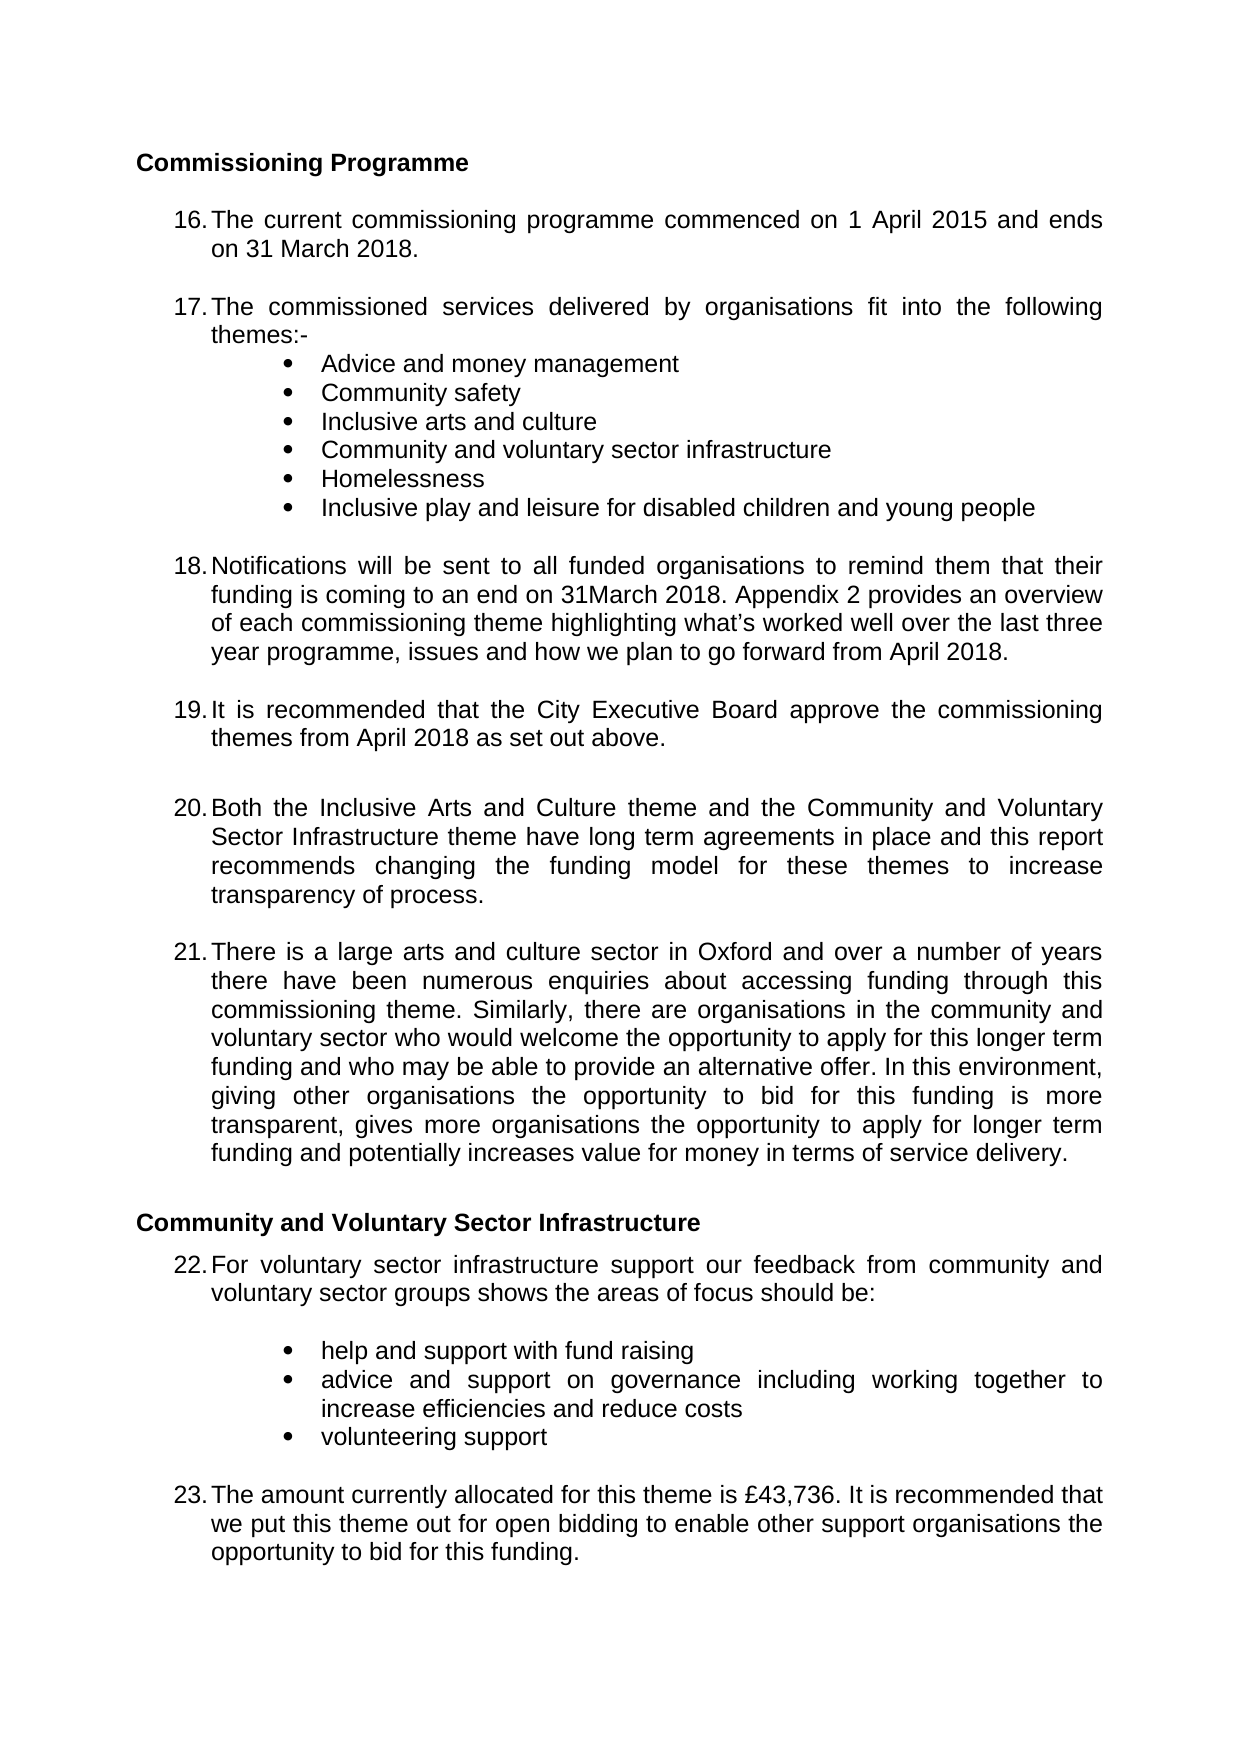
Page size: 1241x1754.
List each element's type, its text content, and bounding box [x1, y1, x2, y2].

list Homelessness [283, 464, 1104, 493]
text Commissioning Programme [136, 148, 1104, 176]
list The amount currently allocated for this theme is £43,736. It is recommended that we put this theme out for open bidding to enable other support organisations the opportunity to bid for this funding. [173, 1480, 1104, 1566]
list help and support with fund raising [283, 1336, 1104, 1365]
list Notifications will be sent to all funded organisations to remind them that their funding is coming to an end on 31March 2018. Appendix 2 provides an overview of each commissioning theme highlighting what’s worked well over the last three year programme, issues and how we plan to go forward from April 2018. [173, 551, 1104, 666]
list The current commissioning programme commenced on 1 April 2015 and ends on 31 March 2018. [173, 205, 1104, 263]
list Inclusive arts and culture [283, 407, 1104, 436]
list Both the Inclusive Arts and Culture theme and the Community and Voluntary Sector Infrastructure theme have long term agreements in place and this report recommends changing the funding model for these themes to increase transparency of process. [173, 793, 1104, 908]
list For voluntary sector infrastructure support our feedback from community and voluntary sector groups shows the areas of focus should be: [173, 1249, 1104, 1307]
list advice and support on governance including working together to increase efficiencies and reduce costs [283, 1365, 1104, 1422]
list Advice and money management [283, 349, 1104, 378]
list volunteering support [283, 1422, 1104, 1451]
text Community and Voluntary Sector Infrastructure [136, 1208, 1104, 1237]
list Inclusive play and leisure for disabled children and young people [283, 493, 1104, 522]
list Community and voluntary sector infrastructure [283, 436, 1104, 464]
list The commissioned services delivered by organisations fit into the following themes:- [173, 291, 1104, 349]
list It is recommended that the City Executive Board approve the commissioning themes from April 2018 as set out above. [173, 694, 1104, 752]
list There is a large arts and culture sector in Oxford and over a number of years there have been numerous enquiries about accessing funding through this commissioning theme. Similarly, there are organisations in the community and voluntary sector who would welcome the opportunity to apply for this longer term funding and who may be able to provide an alternative offer. In this environment, giving other organisations the opportunity to bid for this funding is more transparent, gives more organisations the opportunity to apply for longer term funding and potentially increases value for money in terms of service delivery. [173, 937, 1104, 1167]
list Community safety [283, 378, 1104, 407]
